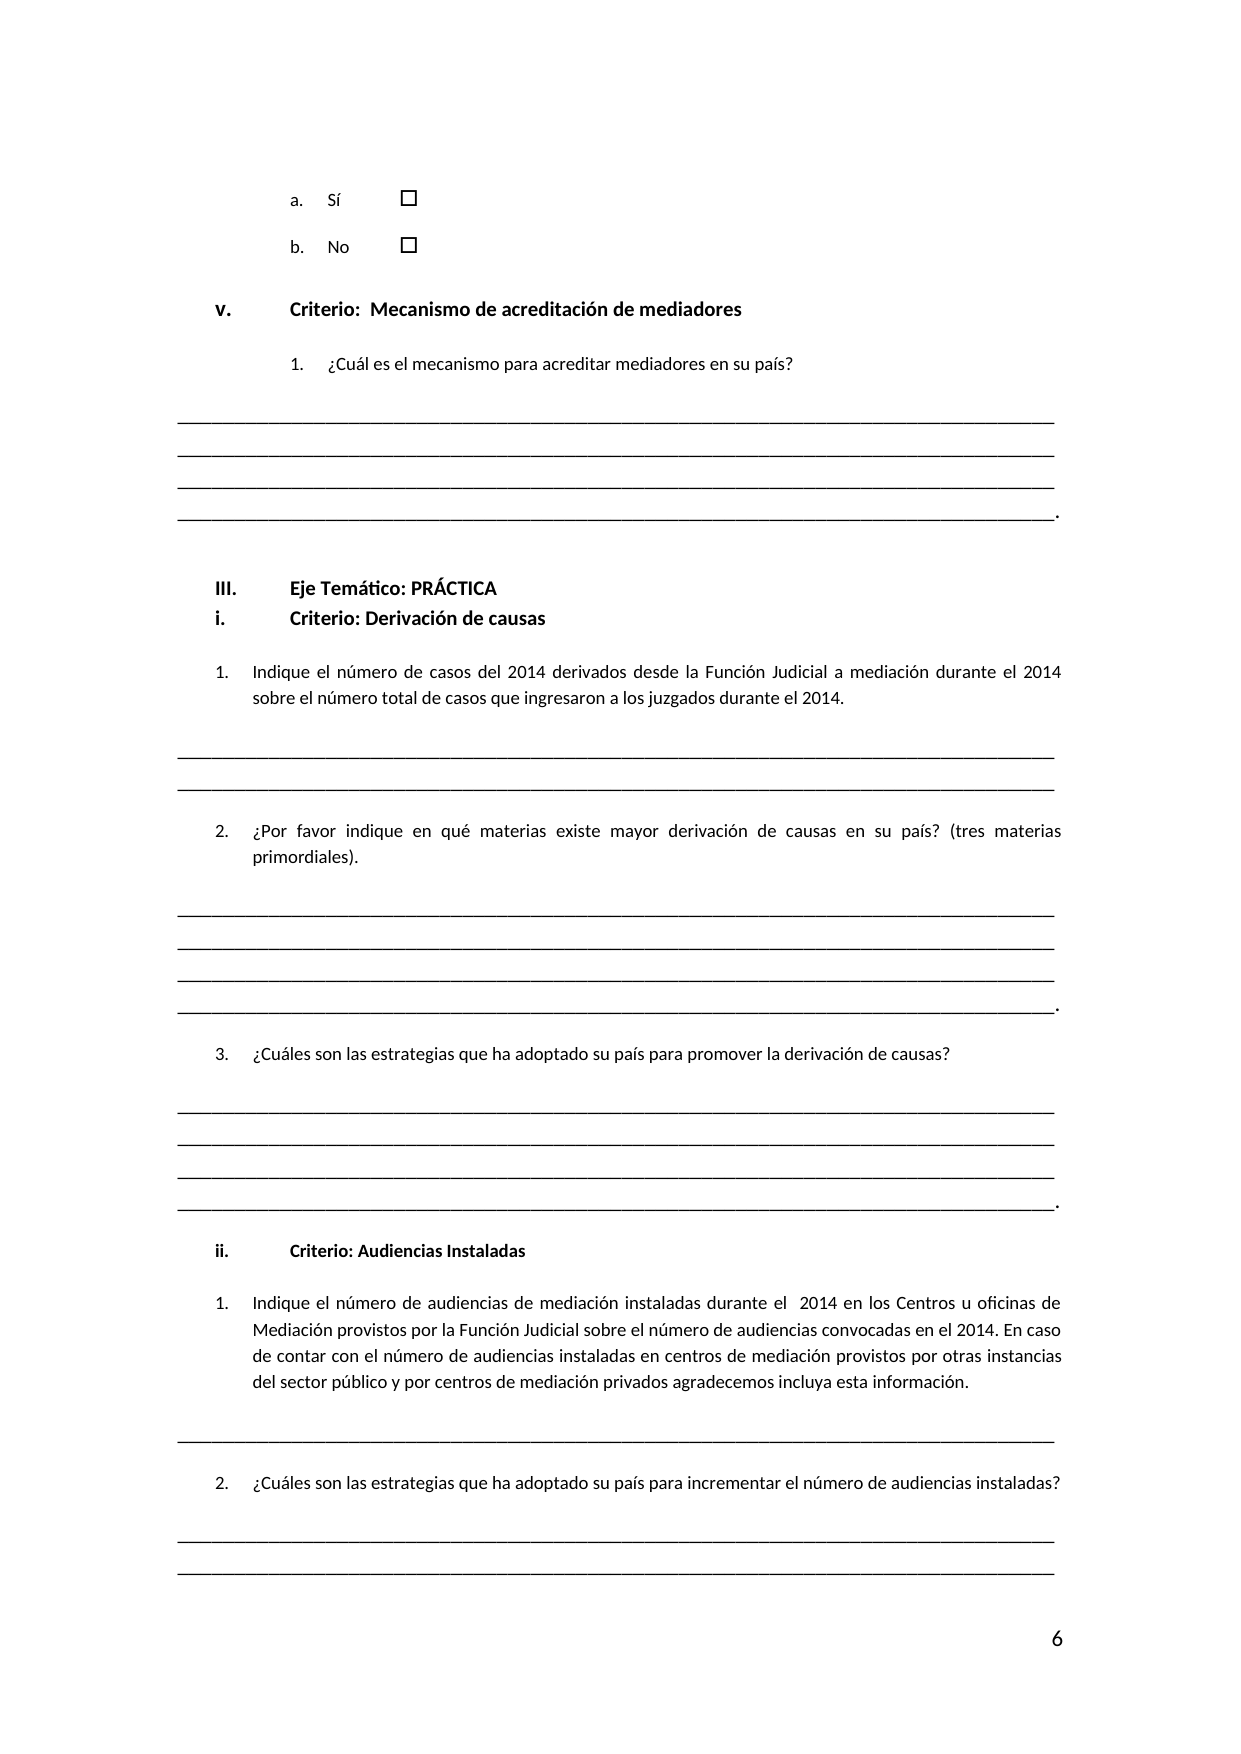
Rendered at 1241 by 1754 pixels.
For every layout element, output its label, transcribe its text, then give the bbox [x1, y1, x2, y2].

list Eje Temático: PRÁCTICA [215, 576, 1063, 601]
list ¿Cuáles son las estrategias que ha adoptado su país para incrementar el número de audiencias instaladas? [215, 1471, 1063, 1494]
list ¿Cuáles son las estrategias que ha adoptado su país para promover la derivación de causas? [215, 1042, 1063, 1065]
list Criterio: Derivación de causas [215, 605, 1063, 630]
list Criterio: Mecanismo de acreditación de mediadores [215, 294, 1063, 322]
list Sí □ [290, 174, 1063, 215]
list No □ [290, 221, 1063, 261]
list Indique el número de casos del 2014 derivados desde la Función Judicial a mediación durante el 2014 sobre el número total de casos que ingresaron a los juzgados durante el 2014. [215, 660, 1063, 709]
text _____________________________________________________________________________ [177, 1418, 1063, 1446]
list ¿Cuál es el mecanismo para acreditar mediadores en su país? [290, 352, 1063, 375]
list Indique el número de audiencias de mediación instaladas durante el 2014 en los Centros u oficinas de Mediación provistos por la Función Judicial sobre el número de audiencias convocadas en el 2014. En caso de contar con el número de audiencias instaladas en centros de mediación provistos por otras instancias del sector público y por centros de mediación privados agradecemos incluya esta información. [215, 1292, 1063, 1393]
list ¿Por favor indique en qué materias existe mayor derivación de causas en su país? (tres materias primordiales). [215, 819, 1063, 868]
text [177, 1518, 1063, 1578]
list Criterio: Audiencias Instaladas [215, 1239, 1063, 1262]
text __________________________________________________________________________________________________________________________________________________________ [177, 734, 1063, 794]
